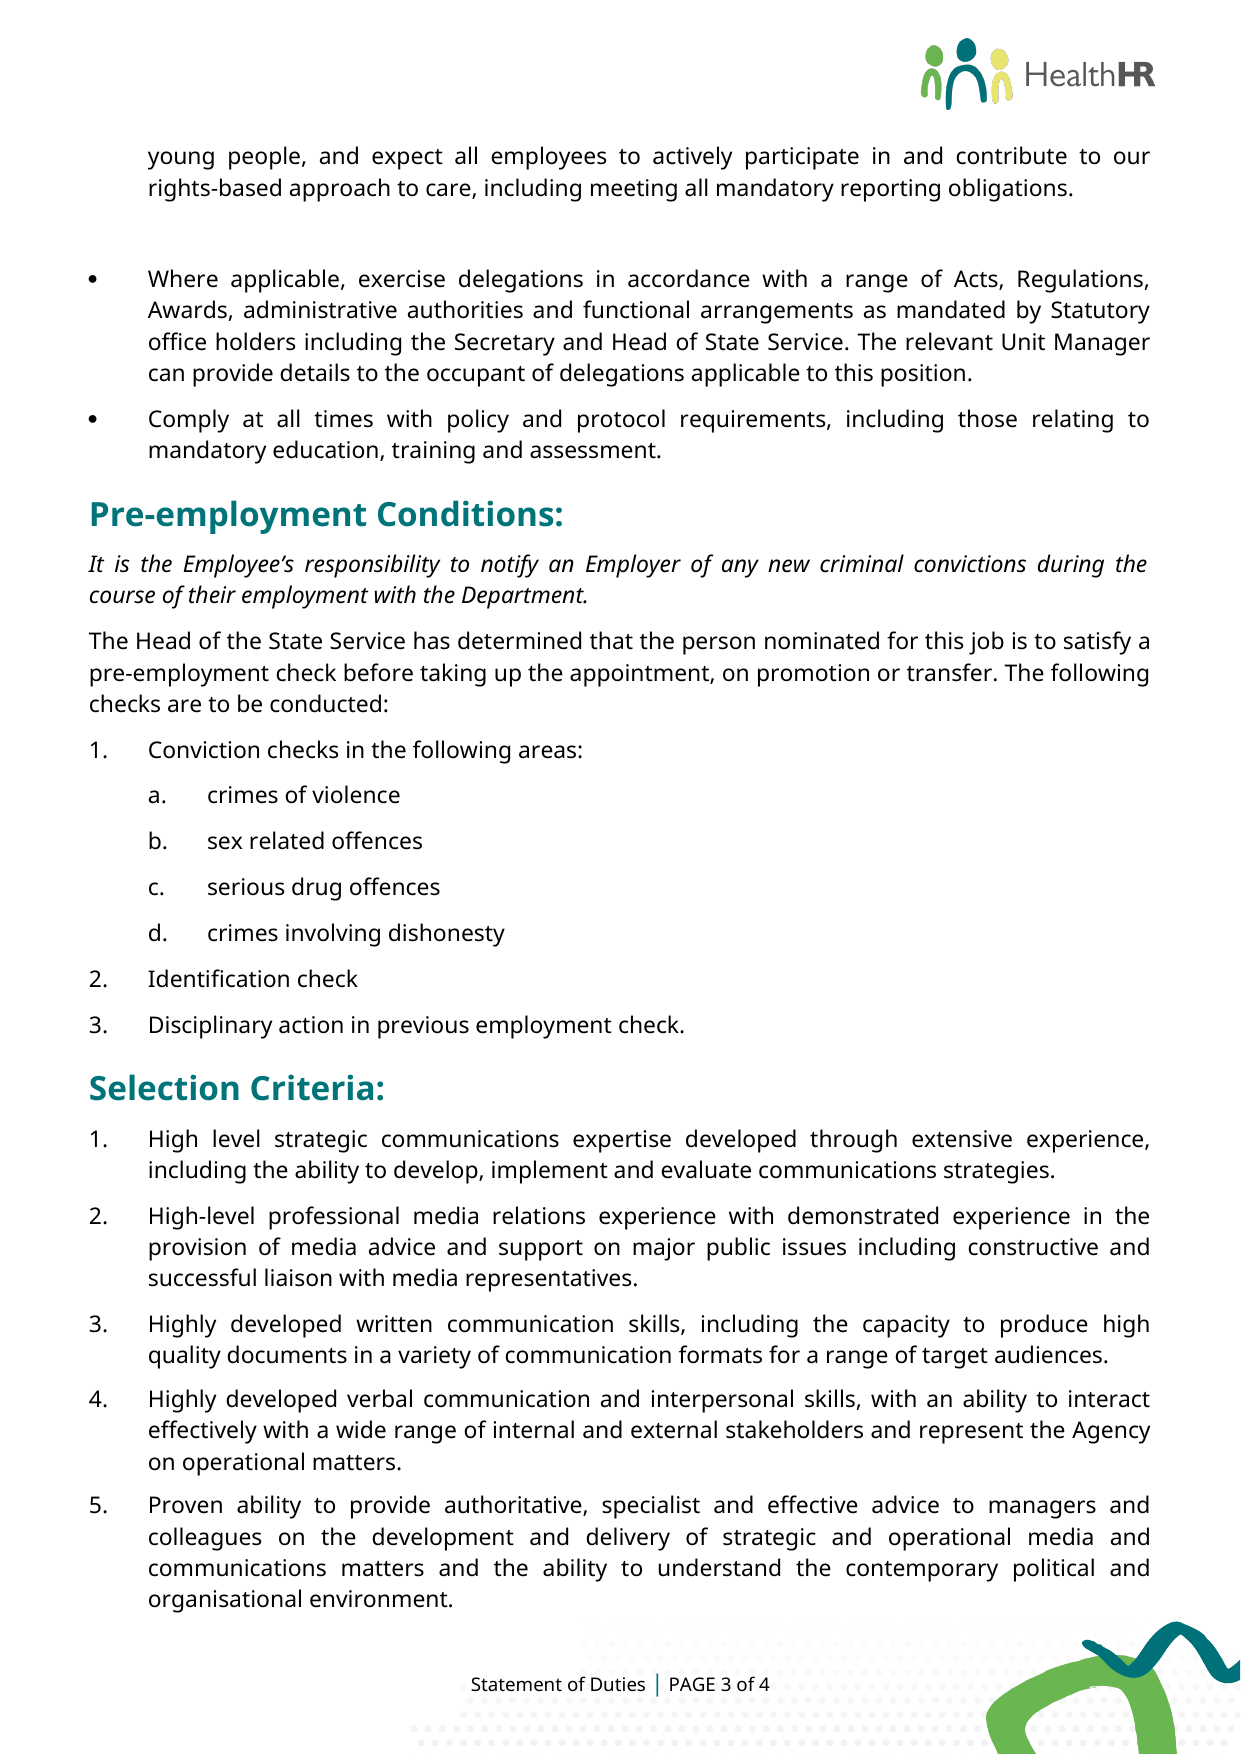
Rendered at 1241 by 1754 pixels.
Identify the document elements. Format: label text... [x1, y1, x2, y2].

list High-level professional media relations experience with demonstrated experience in the provision of media advice and support on major public issues including constructive and successful liaison with media representatives. [89, 1200, 1152, 1294]
list Where applicable, exercise delegations in accordance with a range of Acts, Regulations, Awards, administrative authorities and functional arrangements as mandated by Statutory office holders including the Secretary and Head of State Service. The relevant Unit Manager can provide details to the occupant of delegations applicable to this position. [89, 263, 1152, 388]
text The Head of the State Service has determined that the person nominated for this job is to satisfy a pre-employment check before taking up the appointment, on promotion or transfer. The following checks are to be conducted: [89, 625, 1152, 719]
list crimes of violence [148, 779, 1152, 811]
list serious drug offences [148, 871, 1152, 902]
subtitle Selection Criteria: [89, 1065, 1152, 1110]
list crimes involving dishonesty [148, 917, 1152, 948]
picture [920, 38, 1156, 110]
subtitle Pre-employment Conditions: [89, 490, 1152, 536]
list Identification check [89, 963, 1152, 994]
list Highly developed written communication skills, including the capacity to produce high quality documents in a variety of communication formats for a range of target audiences. [89, 1308, 1152, 1371]
list Highly developed verbal communication and interpersonal skills, with an ability to interact effectively with a wide range of internal and external stakeholders and represent the Agency on operational matters. [89, 1383, 1152, 1477]
list sex related offences [148, 825, 1152, 857]
text It is the Employee’s responsibility to notify an Employer of any new criminal convictions during the course of their employment with the Department. [89, 548, 1152, 611]
list Comply at all times with policy and protocol requirements, including those relating to mandatory education, training and assessment. [89, 403, 1152, 465]
list Disciplinary action in previous employment check. [89, 1009, 1152, 1040]
list High level strategic communications expertise developed through extensive experience, including the ability to develop, implement and evaluate communications strategies. [89, 1123, 1152, 1185]
picture [30, 1580, 1241, 1754]
list Conviction checks in the following areas: [89, 734, 1152, 765]
list Proven ability to provide authoritative, specialist and effective advice to managers and colleagues on the development and delivery of strategic and operational media and communications matters and the ability to understand the contemporary political and organisational environment. [89, 1489, 1152, 1614]
